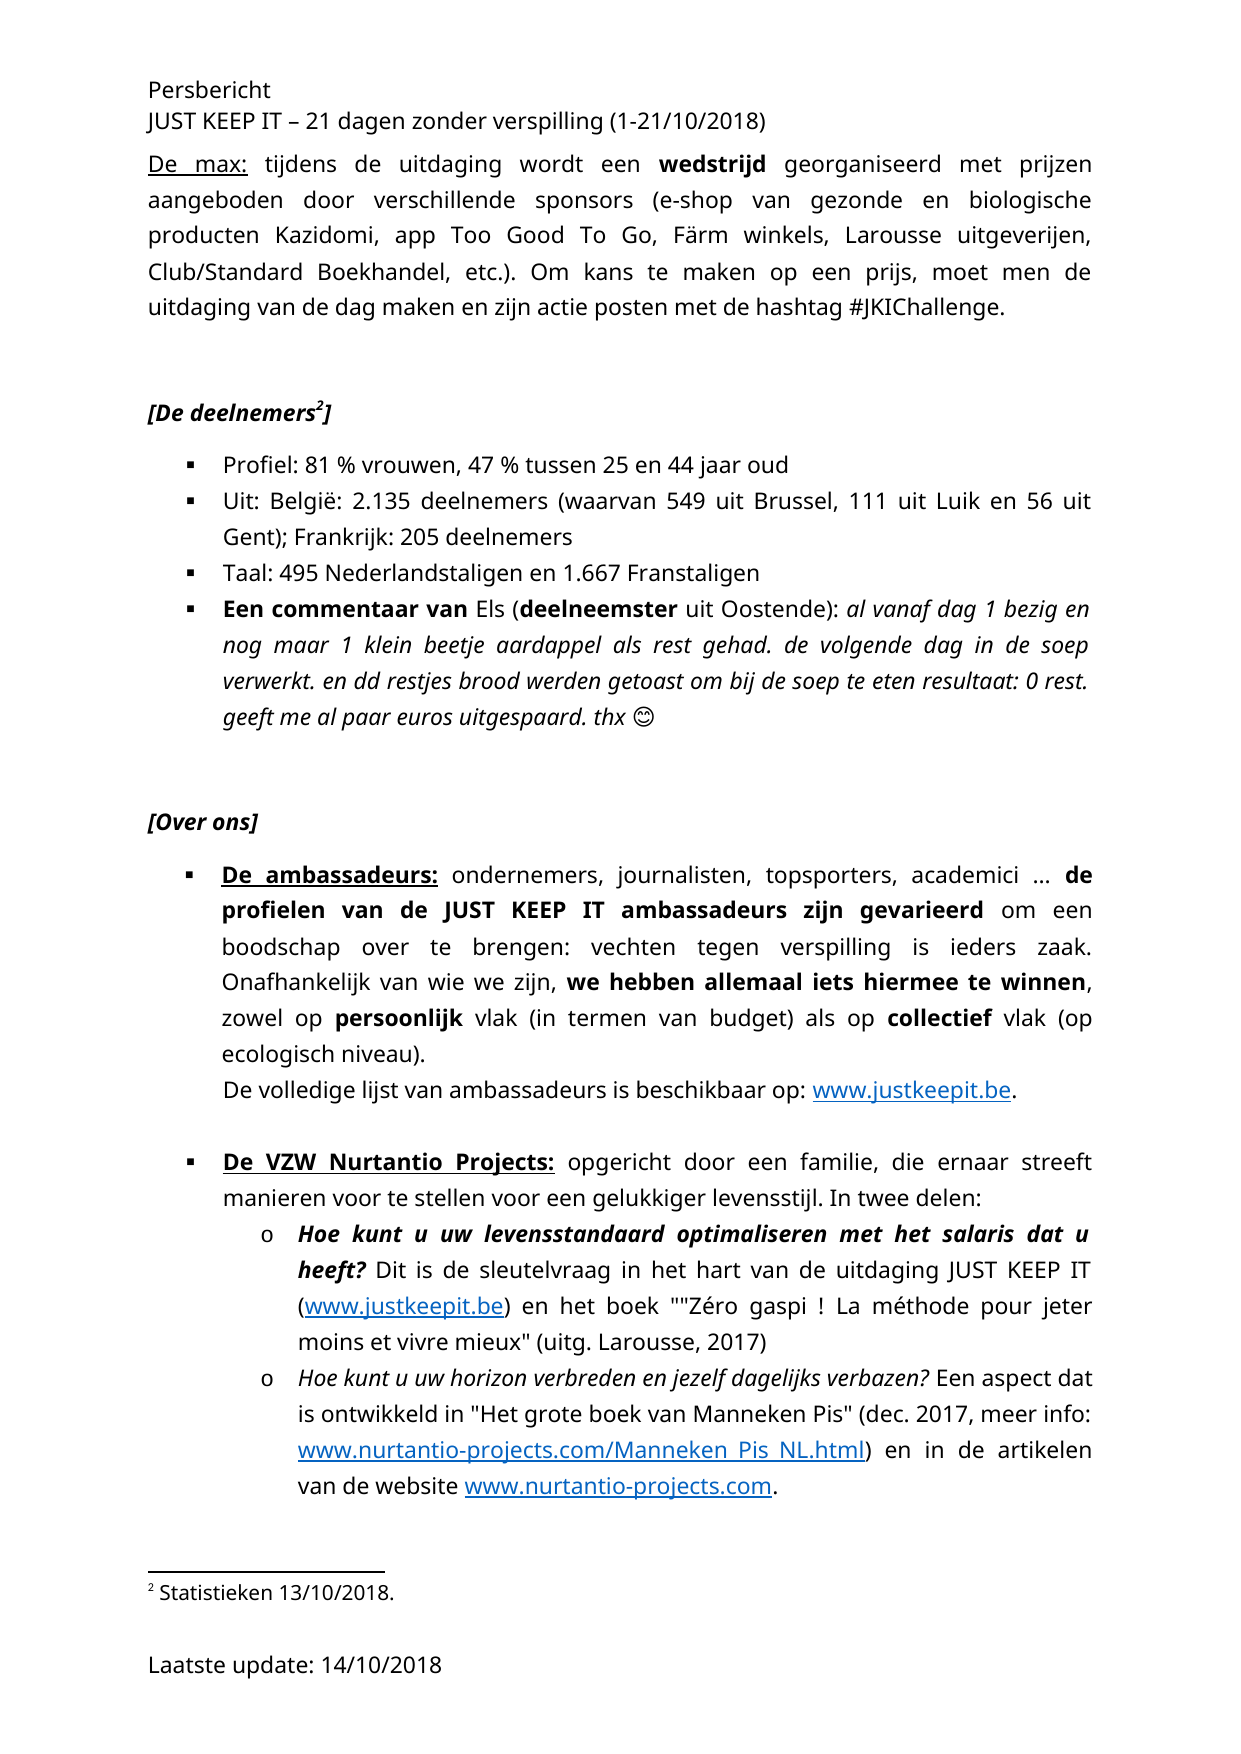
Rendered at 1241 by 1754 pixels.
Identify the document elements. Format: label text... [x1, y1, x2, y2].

text De max: tijdens de uitdaging wordt een wedstrijd georganiseerd met prijzen aangeboden door verschillende sponsors (e-shop van gezonde en biologische producten Kazidomi, app Too Good To Go, Färm winkels, Larousse uitgeverijen, Club/Standard Boekhandel, etc.). Om kans te maken op een prijs, moet men de uitdaging van de dag maken en zijn actie posten met de hashtag #JKIChallenge. [148, 148, 1093, 323]
list Een commentaar van Els (deelneemster uit Oostende): al vanaf dag 1 bezig en nog maar 1 klein beetje aardappel als rest gehad. de volgende dag in de soep verwerkt. en dd restjes brood werden getoast om bij de soep te eten resultaat: 0 rest. geeft me al paar euros uitgespaard. thx 😊 [185, 593, 1093, 732]
text [De deelnemers] [148, 397, 1093, 428]
text [Over ons] [148, 806, 1093, 837]
list Uit: België: 2.135 deelnemers (waarvan 549 uit Brussel, 111 uit Luik en 56 uit Gent); Frankrijk: 205 deelnemers [185, 485, 1093, 552]
list De ambassadeurs: ondernemers, journalisten, topsporters, academici … de profielen van de JUST KEEP IT ambassadeurs zijn gevarieerd om een boodschap over te brengen: vechten tegen verspilling is ieders zaak. Onafhankelijk van wie we zijn, we hebben allemaal iets hiermee te winnen, zowel op persoonlijk vlak (in termen van budget) als op collectief vlak (op ecologisch niveau). [184, 858, 1093, 1069]
list De VZW Nurtantio Projects: opgericht door een familie, die ernaar streeft manieren voor te stellen voor een gelukkiger levensstijl. In twee delen: [185, 1146, 1093, 1213]
list Taal: 495 Nederlandstaligen en 1.667 Franstaligen [185, 557, 1093, 588]
list De volledige lijst van ambassadeurs is beschikbaar op: www.justkeepit.be. [223, 1074, 1093, 1105]
list Profiel: 81 % vrouwen, 47 % tussen 25 en 44 jaar oud [185, 449, 1093, 480]
list Hoe kunt u uw levensstandaard optimaliseren met het salaris dat u heeft? Dit is de sleutelvraag in het hart van de uitdaging JUST KEEP IT (www.justkeepit.be) en het boek ""Zéro gaspi ! La méthode pour jeter moins et vivre mieux" (uitg. Larousse, 2017) [260, 1218, 1093, 1357]
list Hoe kunt u uw horizon verbreden en jezelf dagelijks verbazen? Een aspect dat is ontwikkeld in "Het grote boek van Manneken Pis" (dec. 2017, meer info: www.nurtantio-projects.com/Manneken_Pis_NL.html) en in de artikelen van de website www.nurtantio-projects.com. [260, 1362, 1093, 1501]
